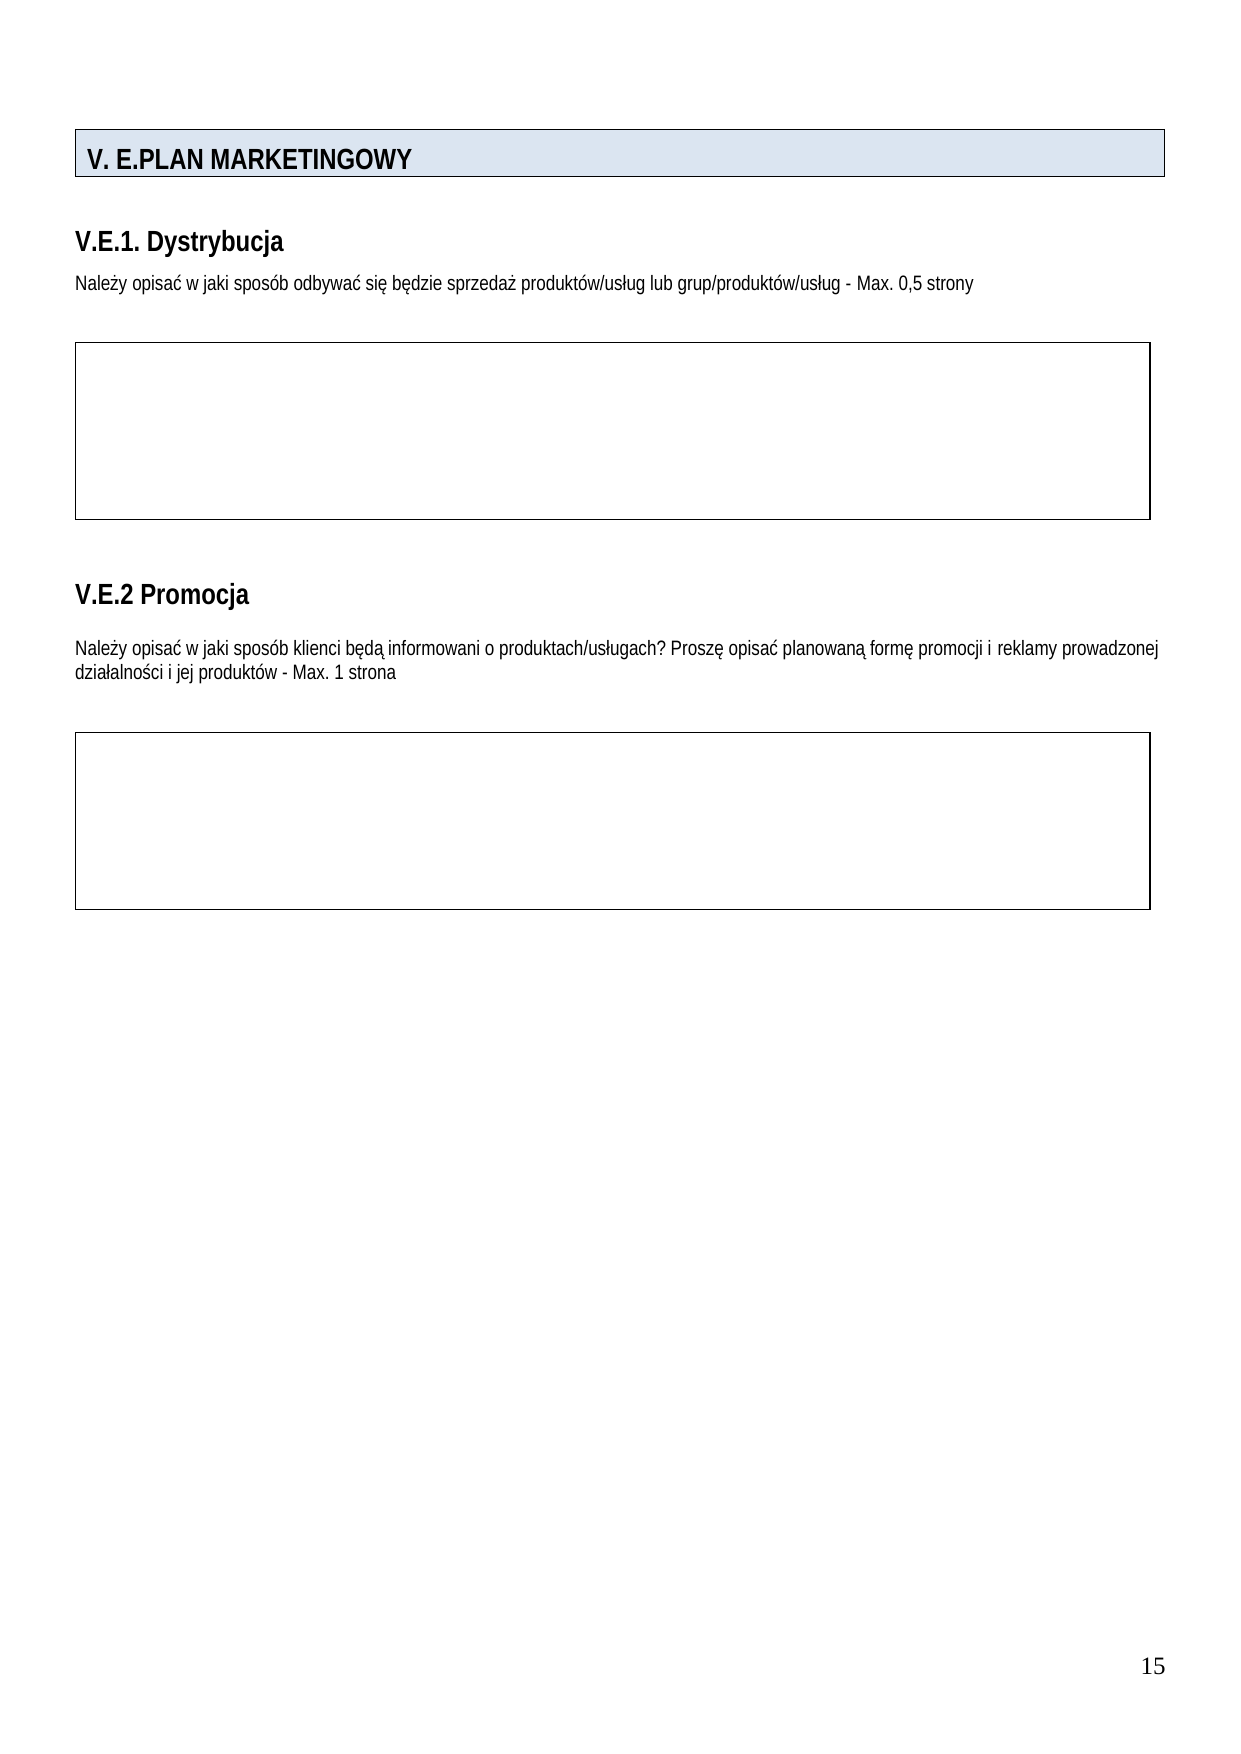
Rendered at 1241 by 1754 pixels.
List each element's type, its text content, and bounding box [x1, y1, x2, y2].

text V.E.1. Dystrybucja [75, 224, 1165, 258]
text Należy opisać w jaki sposób klienci będą informowani o produktach/usługach? Proszę opisać planowaną formę promocji i reklamy prowadzonej działalności i jej produktów - Max. 1 strona [75, 636, 1165, 684]
text Należy opisać w jaki sposób odbywać się będzie sprzedaż produktów/usług lub grup/produktów/usług - Max. 0,5 strony [75, 271, 1165, 294]
table_header [76, 343, 1149, 519]
text V.E.2 Promocja [75, 577, 1165, 611]
table_header V. E.PLAN MARKETINGOWY [76, 130, 1164, 176]
table_header [76, 733, 1149, 909]
